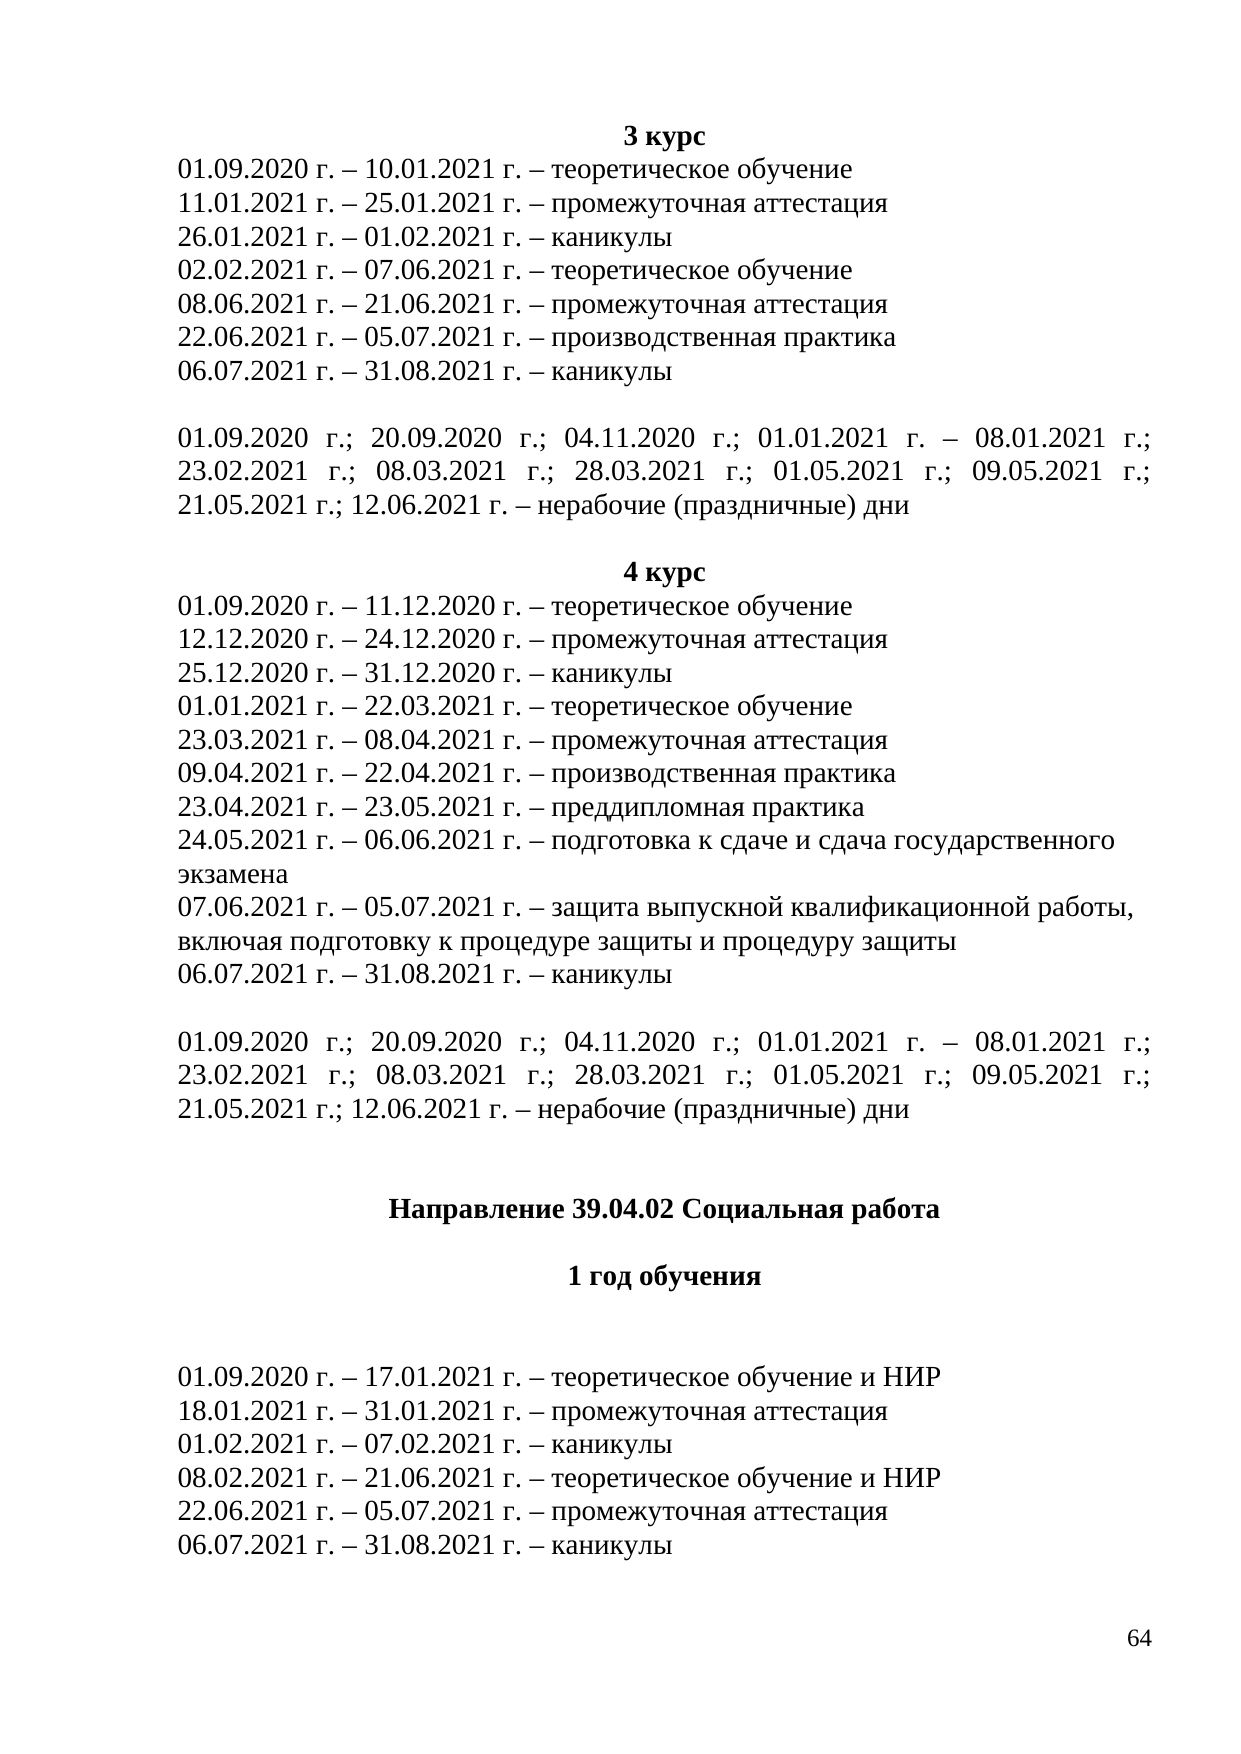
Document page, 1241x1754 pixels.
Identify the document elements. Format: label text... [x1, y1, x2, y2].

text 4 курс [177, 554, 1152, 588]
text 08.06.2021 г. – 21.06.2021 г. – промежуточная аттестация [177, 286, 1152, 319]
text 06.07.2021 г. – 31.08.2021 г. – каникулы [177, 353, 1152, 386]
text 06.07.2021 г. – 31.08.2021 г. – каникулы [177, 1527, 1152, 1560]
text 12.12.2020 г. – 24.12.2020 г. – промежуточная аттестация [177, 621, 1152, 655]
text 11.01.2021 г. – 25.01.2021 г. – промежуточная аттестация [177, 185, 1152, 219]
text 06.07.2021 г. – 31.08.2021 г. – каникулы [177, 957, 1152, 990]
text 23.04.2021 г. – 23.05.2021 г. – преддипломная практика [177, 789, 1152, 822]
text 26.01.2021 г. – 01.02.2021 г. – каникулы [177, 219, 1152, 252]
text 07.06.2021 г. – 05.07.2021 г. – защита выпускной квалификационной работы, включая подготовку к процедуре защиты и процедуру защиты [177, 889, 1152, 957]
text 01.09.2020 г. – 11.12.2020 г. – теоретическое обучение [177, 588, 1152, 621]
text 01.01.2021 г. – 22.03.2021 г. – теоретическое обучение [177, 688, 1152, 722]
text 24.05.2021 г. – 06.06.2021 г. – подготовка к сдаче и сдача государственного экзамена [177, 822, 1152, 889]
text 01.02.2021 г. – 07.02.2021 г. – каникулы [177, 1426, 1152, 1460]
text 09.04.2021 г. – 22.04.2021 г. – производственная практика [177, 755, 1152, 789]
text 3 курс [177, 118, 1152, 152]
text 1 год обучения [177, 1258, 1152, 1292]
text 23.03.2021 г. – 08.04.2021 г. – промежуточная аттестация [177, 722, 1152, 755]
text 08.02.2021 г. – 21.06.2021 г. – теоретическое обучение и НИР [177, 1460, 1152, 1493]
text 22.06.2021 г. – 05.07.2021 г. – производственная практика [177, 319, 1152, 353]
text 25.12.2020 г. – 31.12.2020 г. – каникулы [177, 655, 1152, 688]
text Направление 39.04.02 Социальная работа [177, 1191, 1152, 1225]
text 01.09.2020 г. – 17.01.2021 г. – теоретическое обучение и НИР [177, 1359, 1152, 1393]
text 02.02.2021 г. – 07.06.2021 г. – теоретическое обучение [177, 252, 1152, 286]
text 18.01.2021 г. – 31.01.2021 г. – промежуточная аттестация [177, 1393, 1152, 1426]
text 22.06.2021 г. – 05.07.2021 г. – промежуточная аттестация [177, 1493, 1152, 1527]
text 01.09.2020 г. – 10.01.2021 г. – теоретическое обучение [177, 152, 1152, 185]
